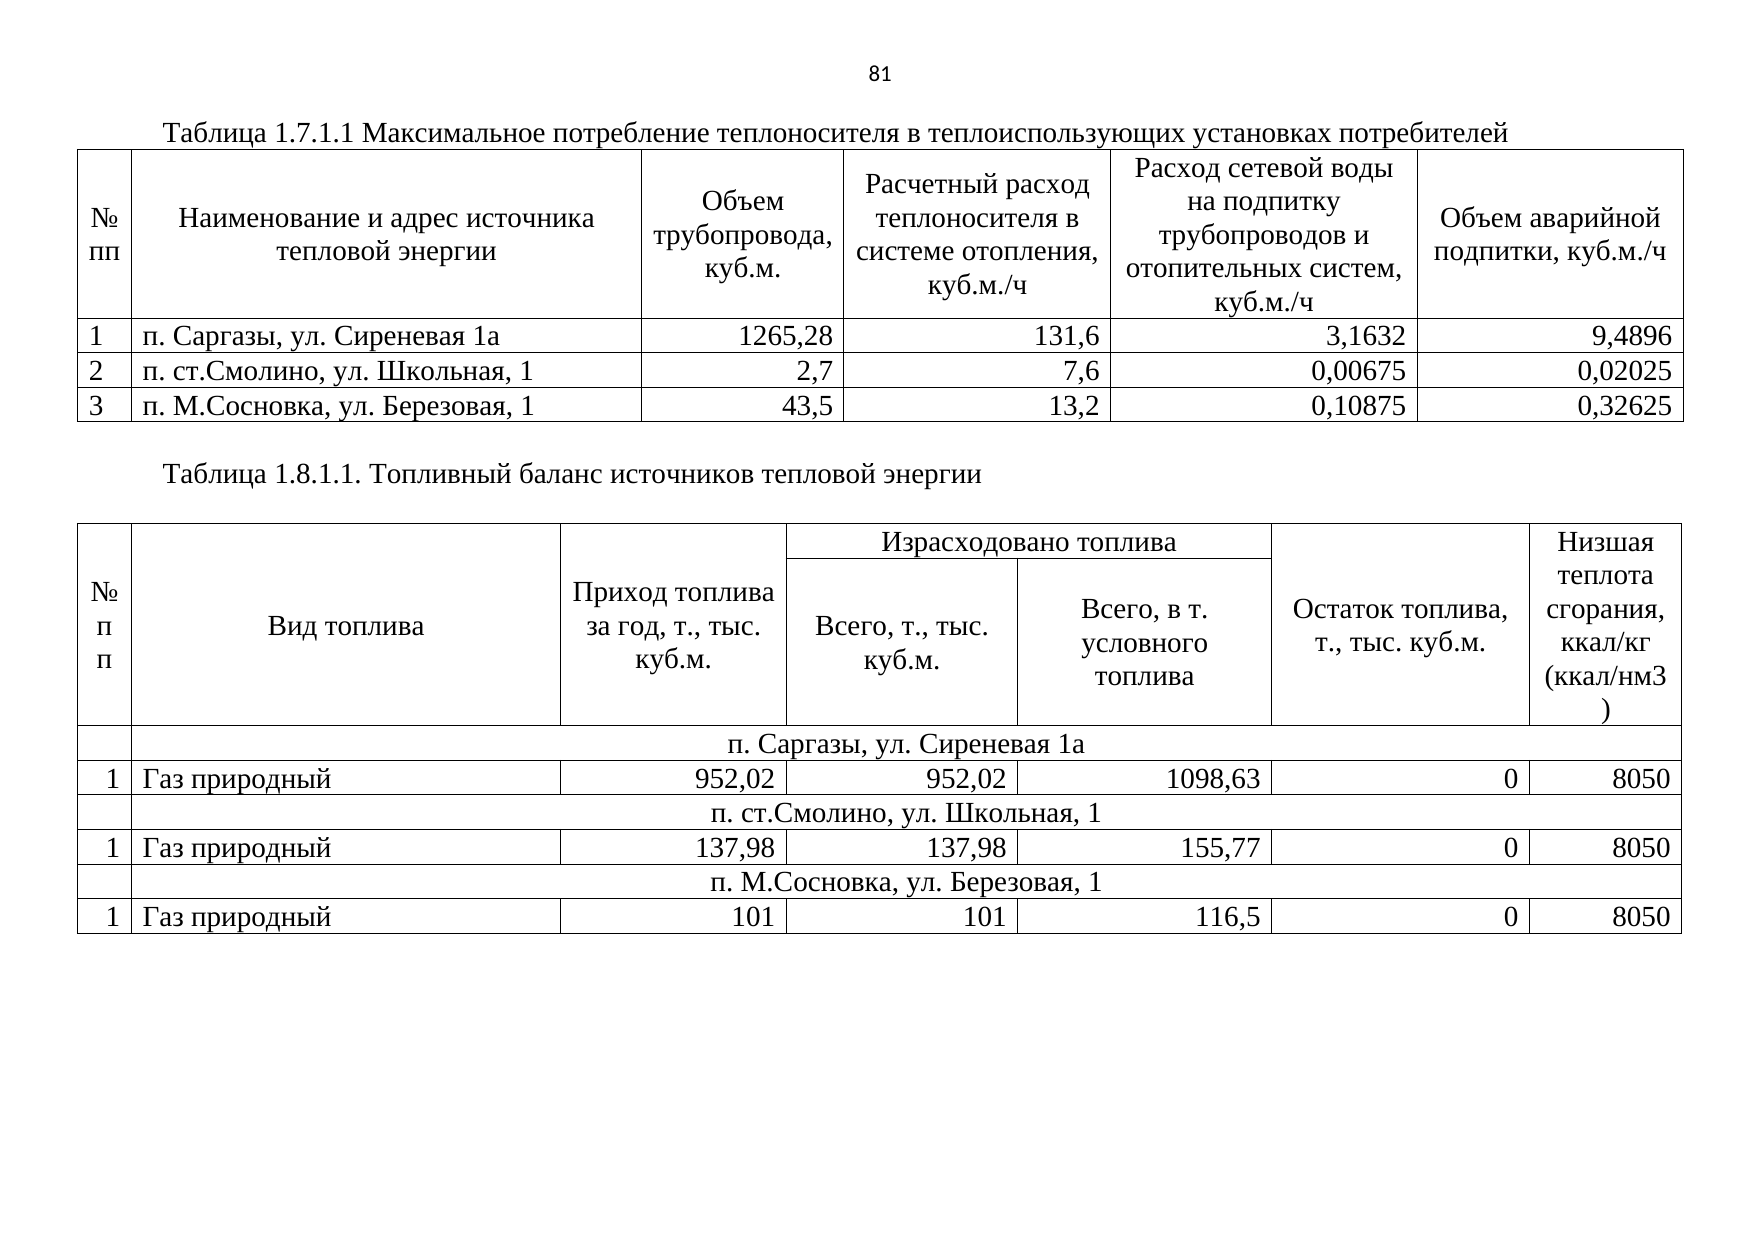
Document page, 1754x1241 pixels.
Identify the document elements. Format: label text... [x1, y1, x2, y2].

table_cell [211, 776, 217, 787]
text Таблица 1.8.1.1. Топливный баланс источников тепловой энергии [89, 456, 1671, 489]
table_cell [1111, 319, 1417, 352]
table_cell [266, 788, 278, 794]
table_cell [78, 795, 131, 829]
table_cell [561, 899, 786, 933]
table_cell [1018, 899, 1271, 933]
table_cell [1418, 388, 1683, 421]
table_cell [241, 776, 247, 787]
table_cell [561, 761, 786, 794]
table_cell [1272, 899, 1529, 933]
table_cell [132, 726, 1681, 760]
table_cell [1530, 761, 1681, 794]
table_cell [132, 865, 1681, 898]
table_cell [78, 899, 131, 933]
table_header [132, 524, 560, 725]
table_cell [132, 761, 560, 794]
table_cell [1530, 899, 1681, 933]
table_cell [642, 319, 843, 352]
text Таблица 1.7.1.1 Максимальное потребление теплоносителя в теплоиспользующих установках потребителей [89, 115, 1671, 149]
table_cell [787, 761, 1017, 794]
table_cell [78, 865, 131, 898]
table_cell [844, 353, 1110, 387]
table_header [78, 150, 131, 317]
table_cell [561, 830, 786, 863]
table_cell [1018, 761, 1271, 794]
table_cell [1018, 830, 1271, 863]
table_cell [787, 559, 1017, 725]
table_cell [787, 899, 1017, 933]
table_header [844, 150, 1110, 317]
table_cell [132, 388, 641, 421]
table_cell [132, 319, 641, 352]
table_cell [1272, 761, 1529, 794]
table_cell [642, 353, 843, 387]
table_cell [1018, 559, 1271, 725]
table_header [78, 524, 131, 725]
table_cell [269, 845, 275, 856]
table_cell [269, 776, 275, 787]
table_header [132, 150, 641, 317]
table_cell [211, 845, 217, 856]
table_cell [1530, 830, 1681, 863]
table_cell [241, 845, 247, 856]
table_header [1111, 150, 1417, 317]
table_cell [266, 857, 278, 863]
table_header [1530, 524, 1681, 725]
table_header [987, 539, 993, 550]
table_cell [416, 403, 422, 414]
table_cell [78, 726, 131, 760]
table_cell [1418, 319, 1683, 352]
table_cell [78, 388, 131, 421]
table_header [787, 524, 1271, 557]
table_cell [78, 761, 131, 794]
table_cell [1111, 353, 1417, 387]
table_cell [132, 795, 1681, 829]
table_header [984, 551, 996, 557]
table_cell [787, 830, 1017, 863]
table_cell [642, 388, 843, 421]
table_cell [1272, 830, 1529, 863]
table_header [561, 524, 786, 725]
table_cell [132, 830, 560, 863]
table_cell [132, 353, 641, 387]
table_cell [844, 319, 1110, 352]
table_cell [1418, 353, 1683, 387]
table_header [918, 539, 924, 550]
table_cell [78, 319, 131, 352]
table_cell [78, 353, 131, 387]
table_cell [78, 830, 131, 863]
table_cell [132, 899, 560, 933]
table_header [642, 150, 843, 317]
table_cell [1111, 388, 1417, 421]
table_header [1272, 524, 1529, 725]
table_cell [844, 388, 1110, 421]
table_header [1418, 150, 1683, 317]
